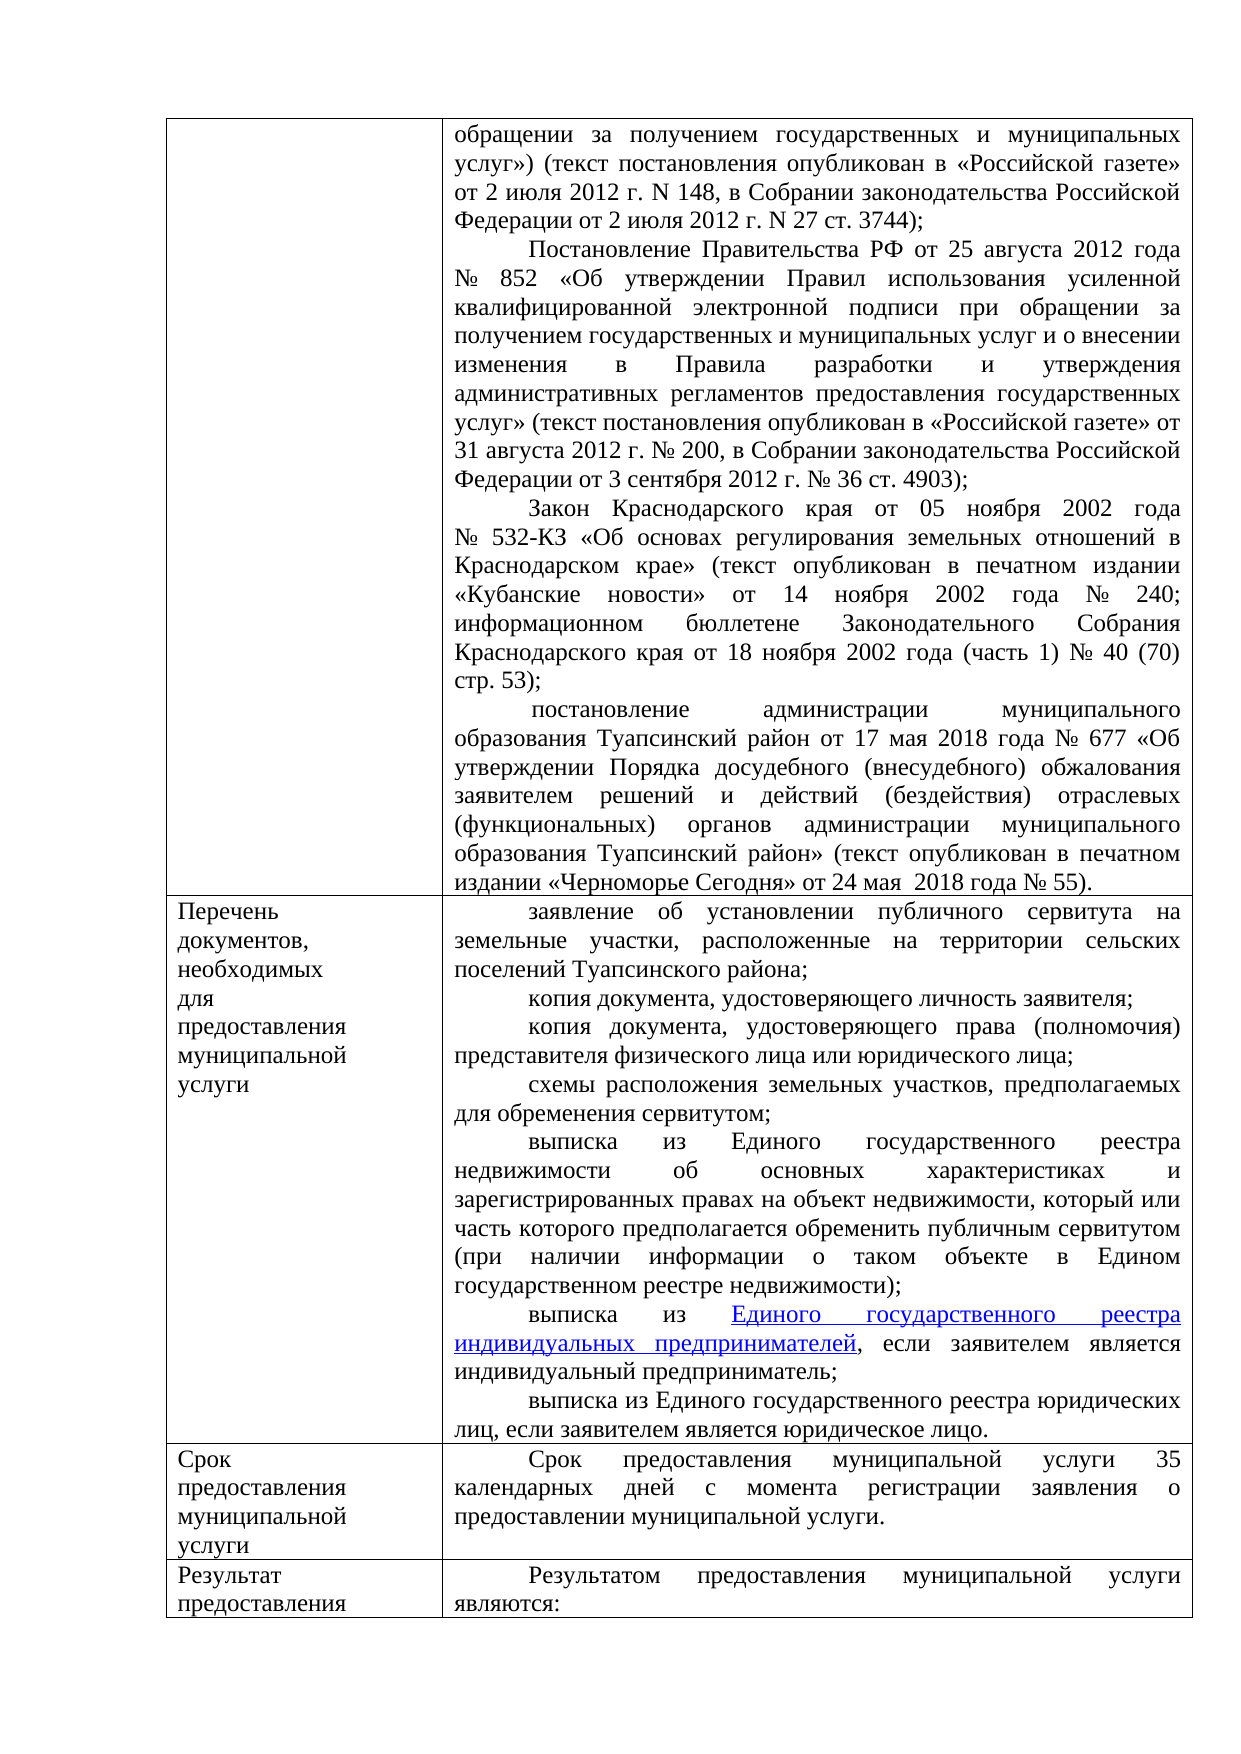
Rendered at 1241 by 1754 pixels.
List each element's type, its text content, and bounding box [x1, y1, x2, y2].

table_cell Перечень документов, необходимых для предоставления муниципальной услуги [167, 896, 442, 1443]
table_cell Срок предоставления муниципальной услуги [167, 1444, 442, 1559]
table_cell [167, 1560, 442, 1617]
table_cell Срок предоставления муниципальной услуги 35 календарных дней с момента регистрации заявления о предоставлении муниципальной услуги. [443, 1444, 1192, 1559]
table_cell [167, 119, 442, 895]
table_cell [443, 119, 1192, 895]
table_cell заявление об установлении публичного сервитута на земельные участки, расположенные на территории сельских поселений Туапсинского района; копия документа, удостоверяющего личность заявителя; копия документа, удостоверяющего права (полномочия) представителя физического лица или юридического лица; схемы расположения земельных участков, предполагаемых для обременения сервитутом; выписка из Единого государственного реестра недвижимости об основных характеристиках и зарегистрированных правах на объект недвижимости, который или часть которого предполагается обременить публичным сервитутом (при наличии информации о таком объекте в Едином государственном реестре недвижимости); выписка из Единого государственного реестра индивидуальных предпринимателей, если заявителем является индивидуальный предприниматель; выписка из Единого государственного реестра юридических лиц, если заявителем является юридическое лицо. [443, 896, 1192, 1443]
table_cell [443, 1560, 1192, 1617]
